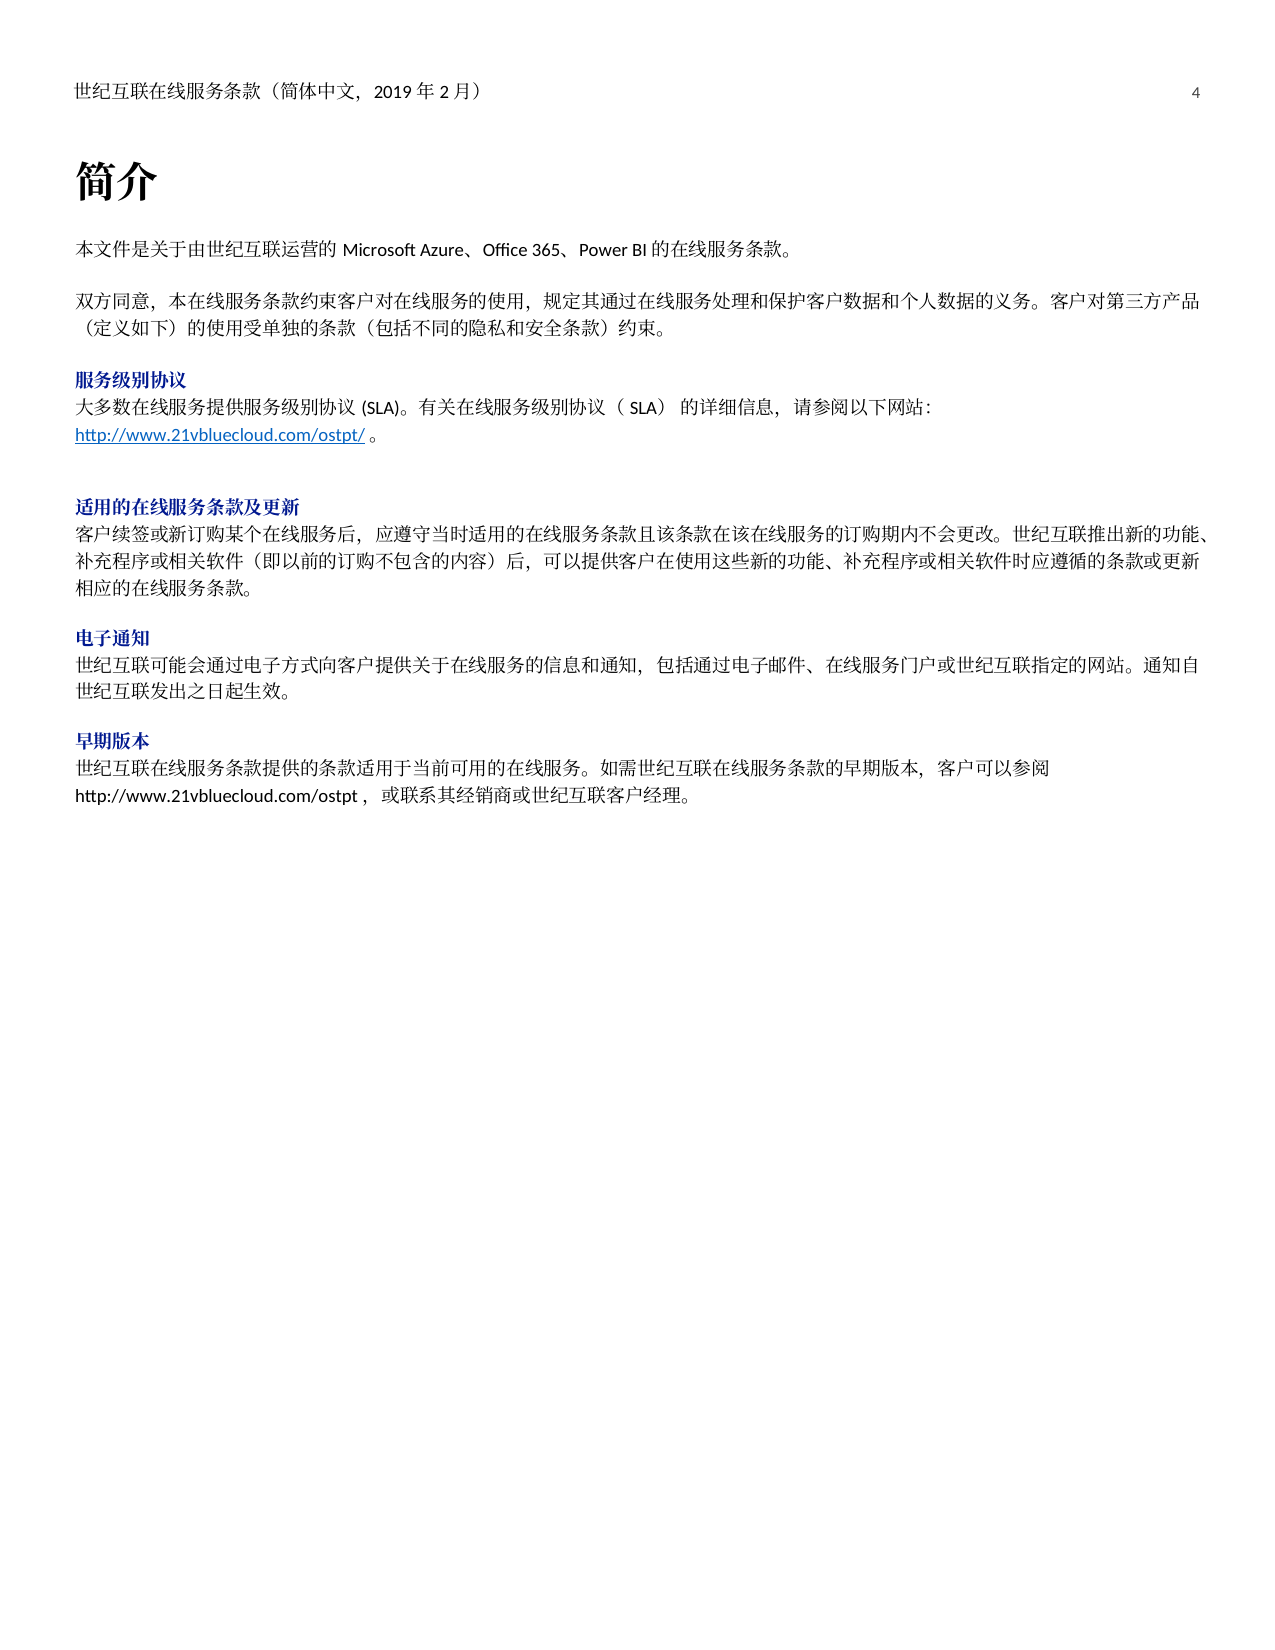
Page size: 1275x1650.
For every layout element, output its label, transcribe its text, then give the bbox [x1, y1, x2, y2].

list 客户续签或新订购某个在线服务后，应遵守当时适用的在线服务条款且该条款在该在线服务的订购期内不会更改。世纪互联推出新的功能、补充程序或相关软件（即以前的订购不包含的内容）后，可以提供客户在使用这些新的功能、补充程序或相关软件时应遵循的条款或更新相应的在线服务条款。 [75, 519, 1200, 601]
subtitle 简介 [75, 150, 1200, 210]
list 双方同意，本在线服务条款约束客户对在线服务的使用，规定其通过在线服务处理和保护客户数据和个人数据的义务。客户对第三方产品（定义如下）的使用受单独的条款（包括不同的隐私和安全条款）约束。 [75, 287, 1200, 341]
list 世纪互联在线服务条款提供的条款适用于当前可用的在线服务。如需世纪互联在线服务条款的早期版本，客户可以参阅 http://www.21vbluecloud.com/ostpt ，或联系其经销商或世纪互联客户经理。 [75, 754, 1200, 808]
list http://www.21vbluecloud.com/ostpt/ 。 [75, 420, 1200, 447]
list 世纪互联可能会通过电子方式向客户提供关于在线服务的信息和通知，包括通过电子邮件、在线服务门户或世纪互联指定的网站。通知自世纪互联发出之日起生效。 [75, 650, 1200, 704]
list 本文件是关于由世纪互联运营的 Microsoft Azure、Office 365、Power BI 的在线服务条款。 [75, 235, 1200, 262]
list 大多数在线服务提供服务级别协议 (SLA)。有关在线服务级别协议（ SLA） 的详细信息，请参阅以下网站： [75, 393, 1200, 420]
subtitle 服务级别协议 [75, 366, 1200, 393]
subtitle 早期版本 [75, 727, 1200, 754]
subtitle 电子通知 [75, 623, 1200, 650]
subtitle 适用的在线服务条款及更新 [75, 493, 1200, 519]
